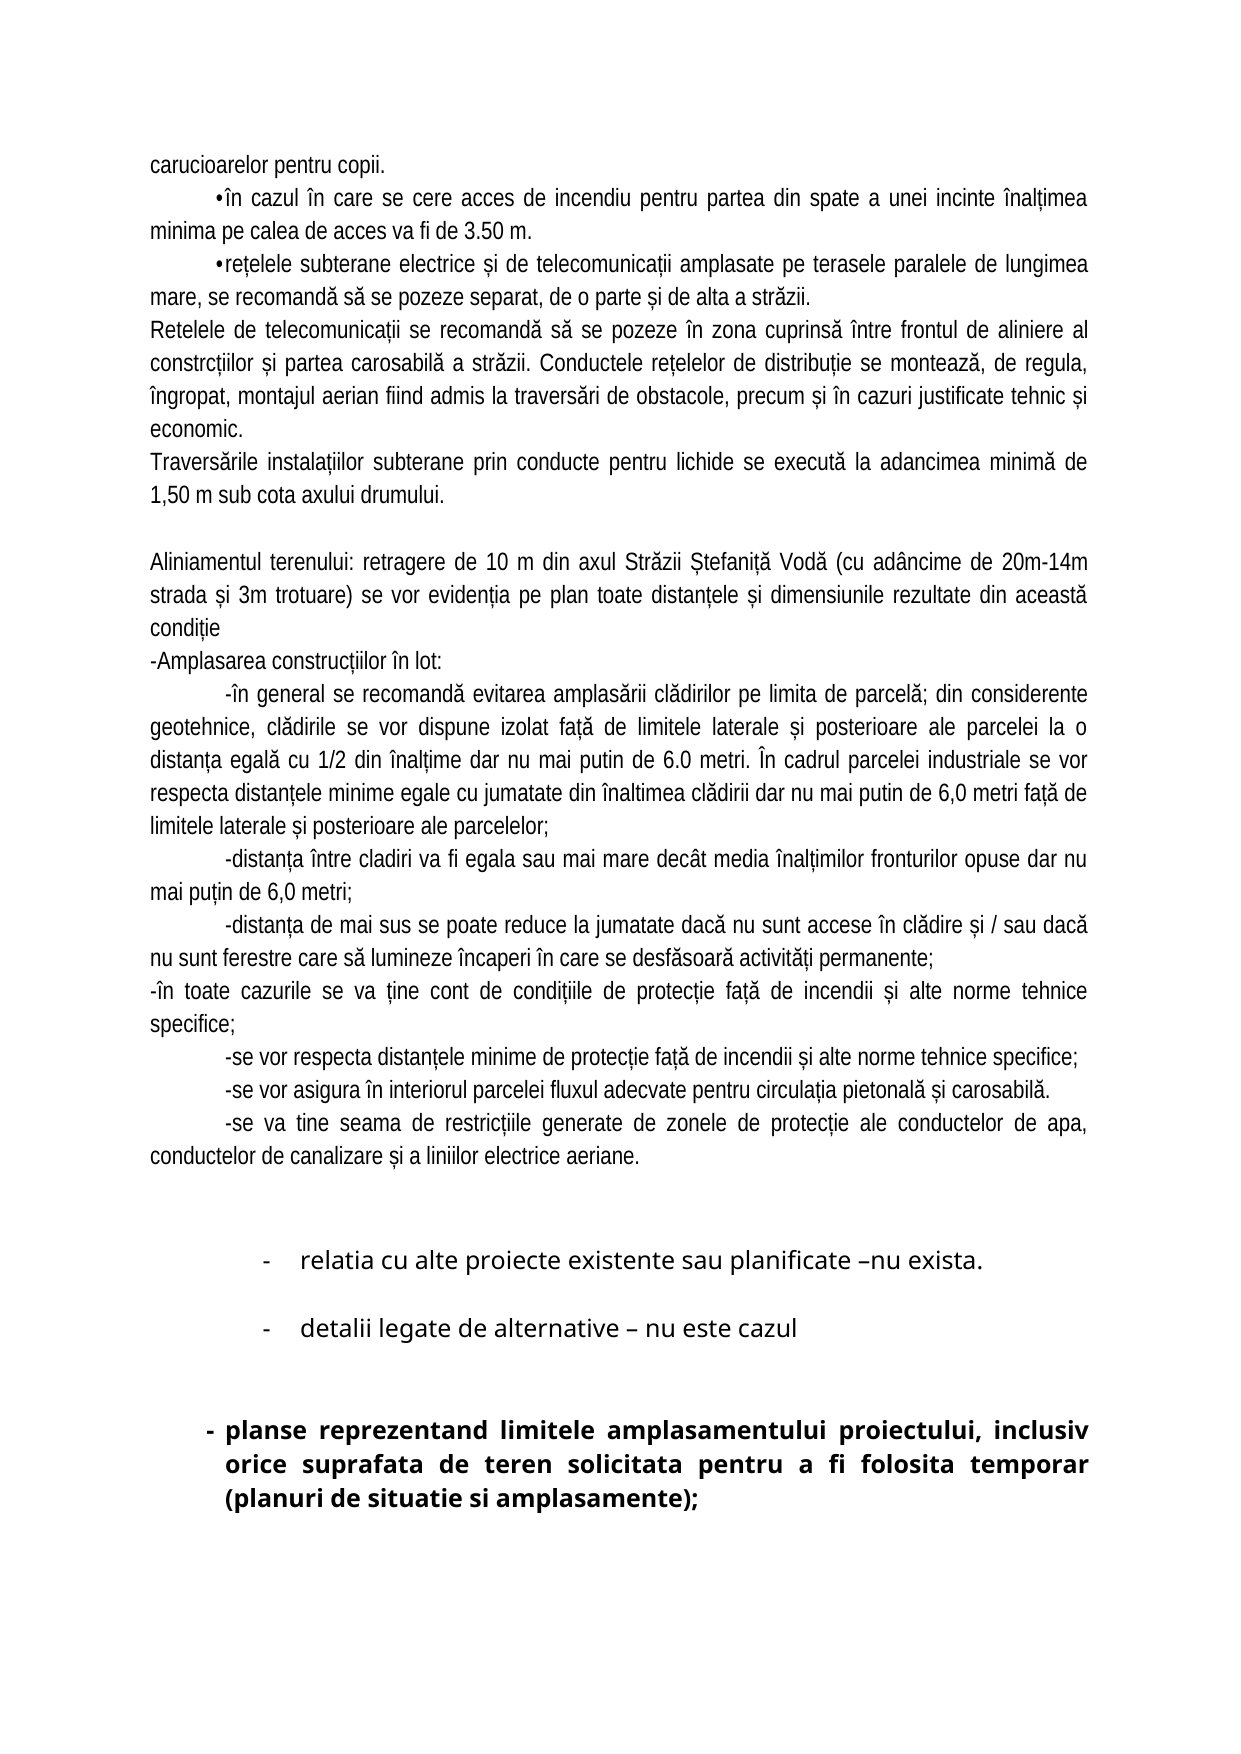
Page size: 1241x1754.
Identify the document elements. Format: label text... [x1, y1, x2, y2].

list -Amplasarea construcțiilor în lot: [150, 646, 1090, 675]
list -distanța de mai sus se poate reduce la jumatate dacă nu sunt accese în clădire și / sau dacă nu sunt ferestre care să lumineze încaperi în care se desfăsoară activități permanente; [150, 910, 1090, 972]
list Retelele de telecomunicații se recomandă să se pozeze în zona cuprinsă între frontul de aliniere al constrcțiilor și partea carosabilă a străzii. Conductele rețelelor de distribuție se montează, de regula, îngropat, montajul aerian fiind admis la traversări de obstacole, precum și în cazuri justificate tehnic și economic. [150, 315, 1090, 443]
list Traversările instalațiilor subterane prin conducte pentru lichide se execută la adancimea minimă de 1,50 m sub cota axului drumului. [150, 447, 1090, 509]
list -se vor respecta distanțele minime de protecție față de incendii și alte norme tehnice specifice; [150, 1042, 1090, 1071]
list -distanța între cladiri va fi egala sau mai mare decât media înalțimilor fronturilor opuse dar nu mai puțin de 6,0 metri; [150, 844, 1090, 906]
list -se vor asigura în interiorul parcelei fluxul adecvate pentru circulația pietonală și carosabilă. [150, 1075, 1090, 1104]
list în cazul în care se cere acces de incendiu pentru partea din spate a unei incinte înalțimea minima pe calea de acces va fi de 3.50 m. [150, 183, 1090, 245]
list rețelele subterane electrice și de telecomunicații amplasate pe terasele paralele de lungimea mare, se recomandă să se pozeze separat, de o parte și de alta a străzii. [150, 249, 1090, 311]
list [150, 150, 1090, 179]
list Aliniamentul terenului: retragere de 10 m din axul Străzii Ștefaniță Vodă (cu adâncime de 20m-14m strada și 3m trotuare) se vor evidenția pe plan toate distanțele și dimensiunile rezultate din această condiție [150, 547, 1090, 642]
list -în general se recomandă evitarea amplasării clădirilor pe limita de parcelă; din considerente geotehnice, clădirile se vor dispune izolat față de limitele laterale și posterioare ale parcelei la o distanța egală cu 1/2 din înalțime dar nu mai putin de 6.0 metri. În cadrul parcelei industriale se vor respecta distanțele minime egale cu jumatate din înaltimea clădirii dar nu mai putin de 6,0 metri față de limitele laterale și posterioare ale parcelelor; [150, 679, 1090, 839]
list -se va tine seama de restricțiile generate de zonele de protecție ale conductelor de apa, conductelor de canalizare și a liniilor electrice aeriane. [150, 1108, 1090, 1170]
list -în toate cazurile se va ține cont de condițiile de protecție față de incendii și alte norme tehnice specifice; [150, 976, 1090, 1038]
list detalii legate de alternative – nu este cazul [262, 1311, 1090, 1344]
list planse reprezentand limitele amplasamentului proiectului, inclusiv orice suprafata de teren solicitata pentru a fi folosita temporar (planuri de situatie si amplasamente); [206, 1413, 1090, 1515]
list relatia cu alte proiecte existente sau planificate –nu exista. [262, 1242, 1090, 1276]
